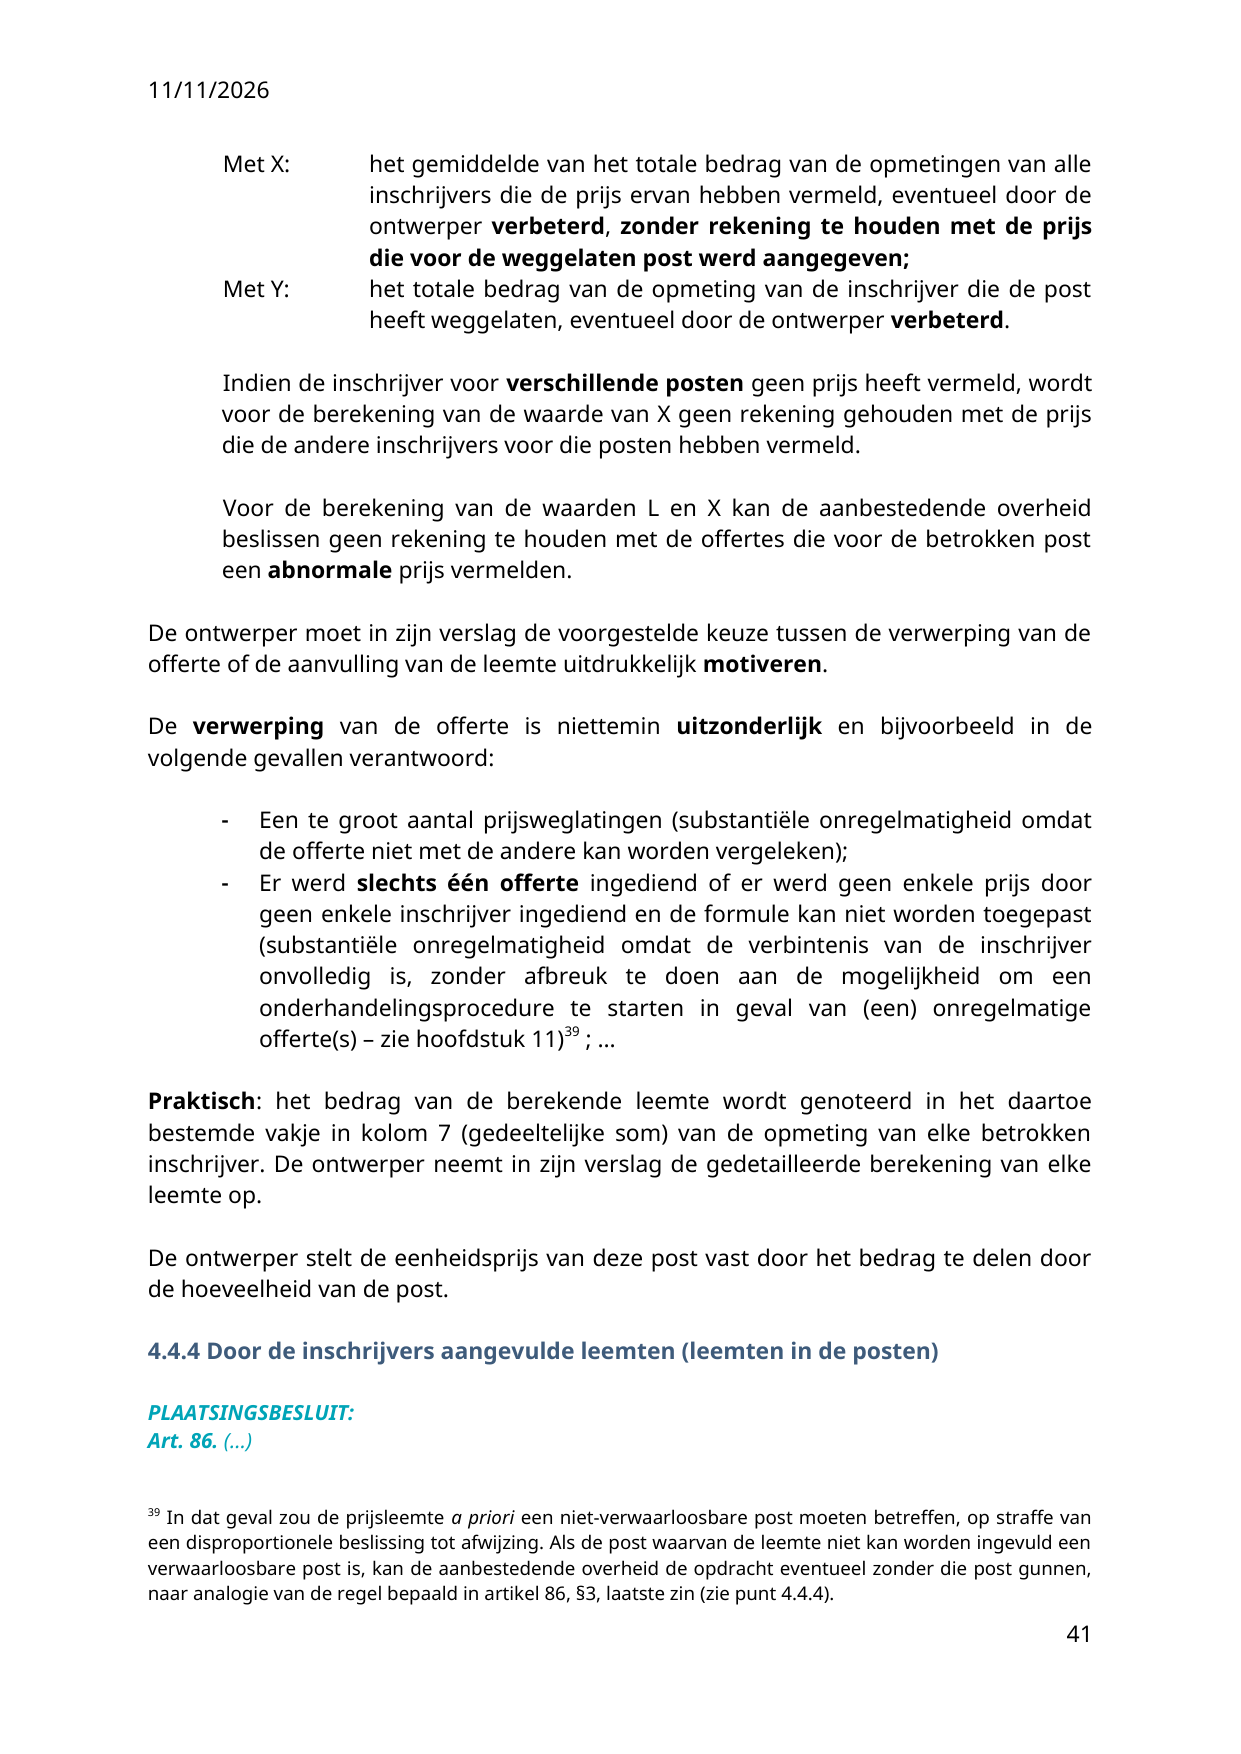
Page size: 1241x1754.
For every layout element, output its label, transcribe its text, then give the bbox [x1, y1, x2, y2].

text De verwerping van de offerte is niettemin uitzonderlijk en bijvoorbeeld in de volgende gevallen verantwoord: [148, 710, 1092, 773]
list Praktisch: het bedrag van de berekende leemte wordt genoteerd in het daartoe bestemde vakje in kolom 7 (gedeeltelijke som) van de opmeting van elke betrokken inschrijver. De ontwerper neemt in zijn verslag de gedetailleerde berekening van elke leemte op. [148, 1085, 1092, 1210]
text De ontwerper stelt de eenheidsprijs van deze post vast door het bedrag te delen door de hoeveelheid van de post. [148, 1241, 1092, 1304]
list Met X: het gemiddelde van het totale bedrag van de opmetingen van alle inschrijvers die de prijs ervan hebben vermeld, eventueel door de ontwerper verbeterd, zonder rekening te houden met de prijs die voor de weggelaten post werd aangegeven; [223, 148, 1092, 273]
text Art. 86. (…) [148, 1426, 1092, 1454]
list Er werd slechts één offerte ingediend of er werd geen enkele prijs door geen enkele inschrijver ingediend en de formule kan niet worden toegepast (substantiële onregelmatigheid omdat de verbintenis van de inschrijver onvolledig is, zonder afbreuk te doen aan de mogelijkheid om een onderhandelingsprocedure te starten in geval van (een) onregelmatige offerte(s) – zie hoofdstuk 11) ; … [221, 866, 1092, 1054]
list Indien de inschrijver voor verschillende posten geen prijs heeft vermeld, wordt voor de berekening van de waarde van X geen rekening gehouden met de prijs die de andere inschrijvers voor die posten hebben vermeld. [222, 366, 1092, 460]
list Voor de berekening van de waarden L en X kan de aanbestedende overheid beslissen geen rekening te houden met de offertes die voor de betrokken post een abnormale prijs vermelden. [222, 491, 1092, 585]
text De ontwerper moet in zijn verslag de voorgestelde keuze tussen de verwerping van de offerte of de aanvulling van de leemte uitdrukkelijk motiveren. [148, 616, 1092, 679]
text PLAATSINGSBESLUIT: [148, 1398, 1092, 1426]
list Met Y: het totale bedrag van de opmeting van de inschrijver die de post heeft weggelaten, eventueel door de ontwerper verbeterd. [223, 273, 1092, 335]
list Een te groot aantal prijsweglatingen (substantiële onregelmatigheid omdat de offerte niet met de andere kan worden vergeleken); [221, 804, 1092, 866]
subtitle Door de inschrijvers aangevulde leemten (leemten in de posten) [148, 1335, 1092, 1366]
